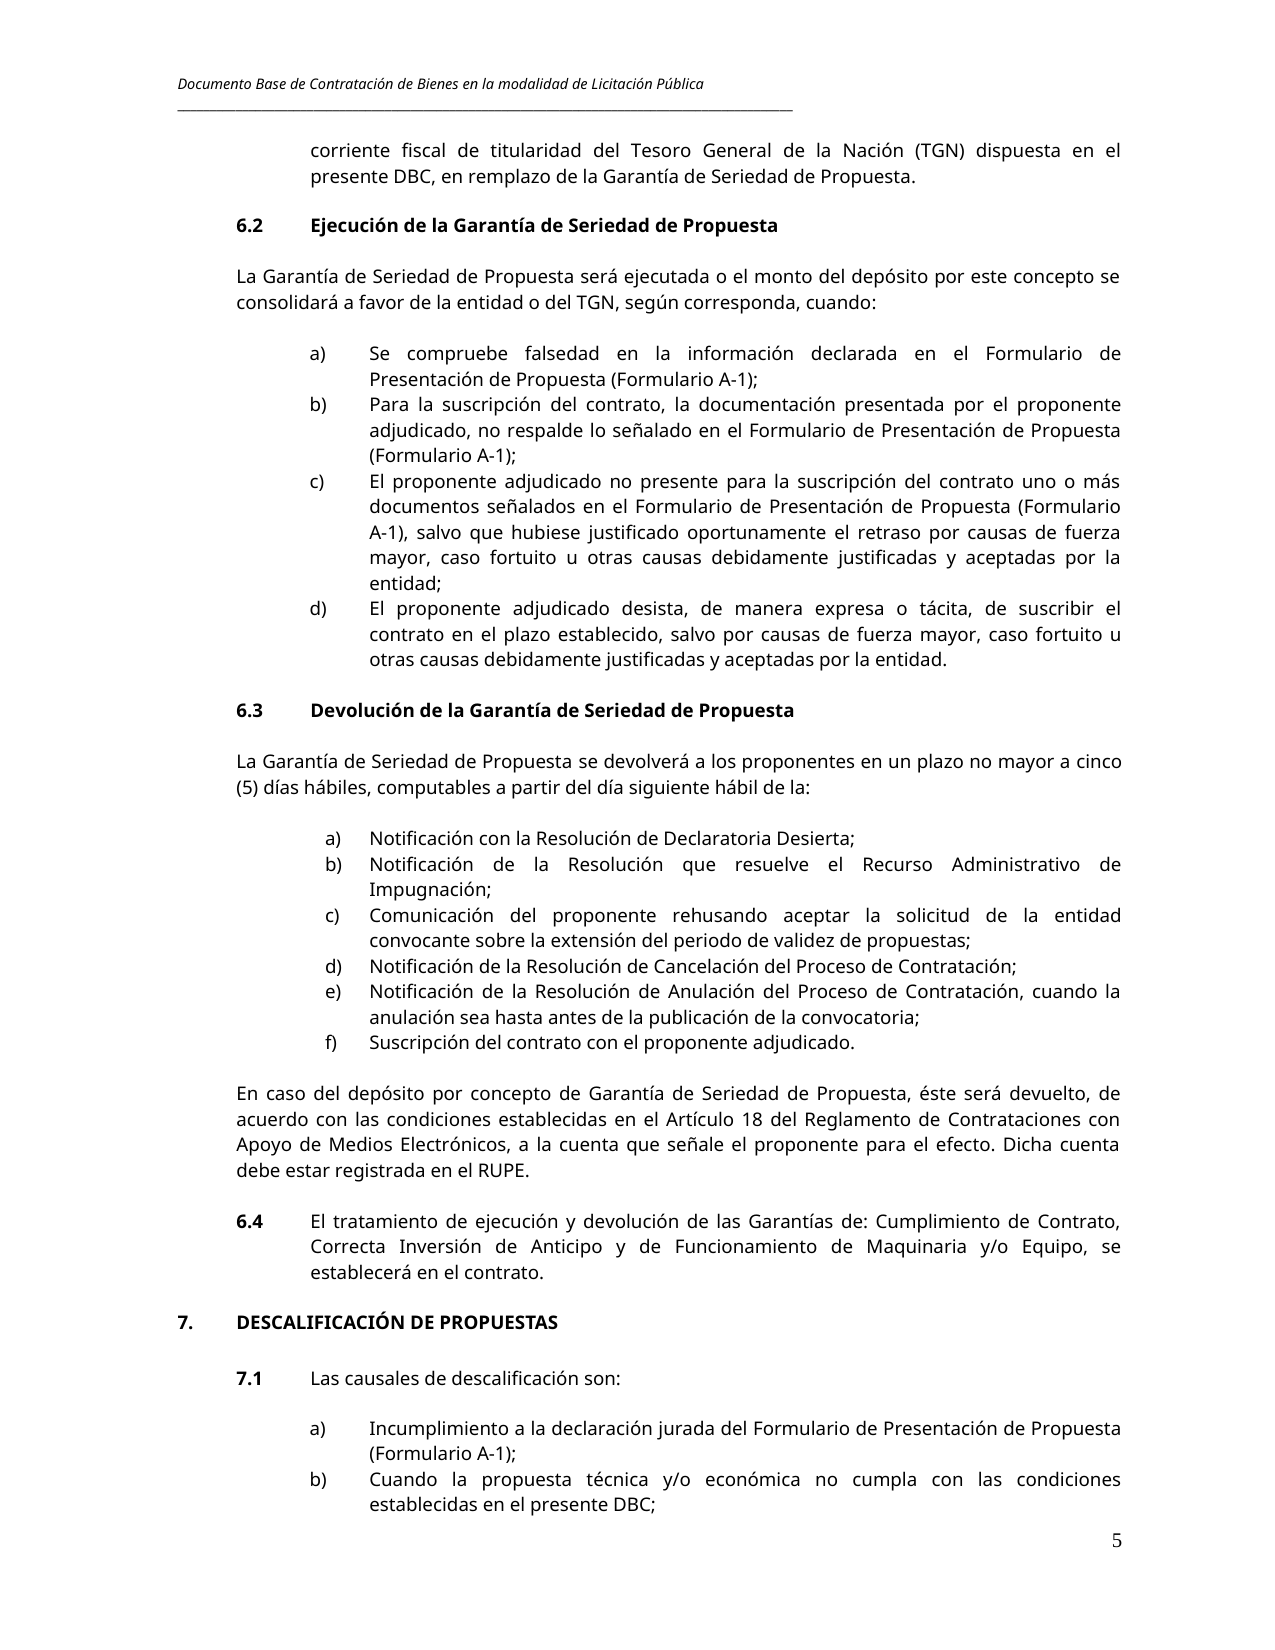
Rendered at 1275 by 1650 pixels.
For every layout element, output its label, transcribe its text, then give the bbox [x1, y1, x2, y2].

text La Garantía de Seriedad de Propuesta será ejecutada o el monto del depósito por este concepto se consolidará a favor de la entidad o del TGN, según corresponda, cuando: [236, 264, 1122, 315]
list Notificación de la Resolución que resuelve el Recurso Administrativo de Impugnación; [325, 851, 1122, 902]
list Notificación de la Resolución de Cancelación del Proceso de Contratación; [325, 953, 1122, 978]
list Se compruebe falsedad en la información declarada en el Formulario de Presentación de Propuesta (Formulario A-1); [309, 340, 1122, 391]
list Devolución de la Garantía de Seriedad de Propuesta [236, 698, 1122, 723]
list Ejecución de la Garantía de Seriedad de Propuesta [236, 213, 1122, 238]
list Notificación con la Resolución de Declaratoria Desierta; [325, 825, 1122, 851]
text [310, 138, 1122, 189]
list Cuando la propuesta técnica y/o económica no cumpla con las condiciones establecidas en el presente DBC; [309, 1466, 1122, 1517]
list DESCALIFICACIÓN DE PROPUESTAS [177, 1310, 1122, 1335]
list El proponente adjudicado desista, de manera expresa o tácita, de suscribir el contrato en el plazo establecido, salvo por causas de fuerza mayor, caso fortuito u otras causas debidamente justificadas y aceptadas por la entidad. [309, 596, 1122, 672]
list Las causales de descalificación son: [236, 1366, 1122, 1391]
text La Garantía de Seriedad de Propuesta se devolverá a los proponentes en un plazo no mayor a cinco (5) días hábiles, computables a partir del día siguiente hábil de la: [236, 749, 1122, 800]
list El tratamiento de ejecución y devolución de las Garantías de: Cumplimiento de Contrato, Correcta Inversión de Anticipo y de Funcionamiento de Maquinaria y/o Equipo, se establecerá en el contrato. [236, 1208, 1122, 1285]
list Comunicación del proponente rehusando aceptar la solicitud de la entidad convocante sobre la extensión del periodo de validez de propuestas; [325, 902, 1122, 953]
list Suscripción del contrato con el proponente adjudicado. [325, 1029, 1122, 1055]
list El proponente adjudicado no presente para la suscripción del contrato uno o más documentos señalados en el Formulario de Presentación de Propuesta (Formulario A-1), salvo que hubiese justificado oportunamente el retraso por causas de fuerza mayor, caso fortuito u otras causas debidamente justificadas y aceptadas por la entidad; [309, 468, 1122, 596]
text En caso del depósito por concepto de Garantía de Seriedad de Propuesta, éste será devuelto, de acuerdo con las condiciones establecidas en el Artículo 18 del Reglamento de Contrataciones con Apoyo de Medios Electrónicos, a la cuenta que señale el proponente para el efecto. Dicha cuenta debe estar registrada en el RUPE. [236, 1081, 1122, 1183]
list Notificación de la Resolución de Anulación del Proceso de Contratación, cuando la anulación sea hasta antes de la publicación de la convocatoria; [325, 978, 1122, 1029]
list Para la suscripción del contrato, la documentación presentada por el proponente adjudicado, no respalde lo señalado en el Formulario de Presentación de Propuesta (Formulario A-1); [309, 391, 1122, 468]
list Incumplimiento a la declaración jurada del Formulario de Presentación de Propuesta (Formulario A-1); [309, 1415, 1122, 1466]
